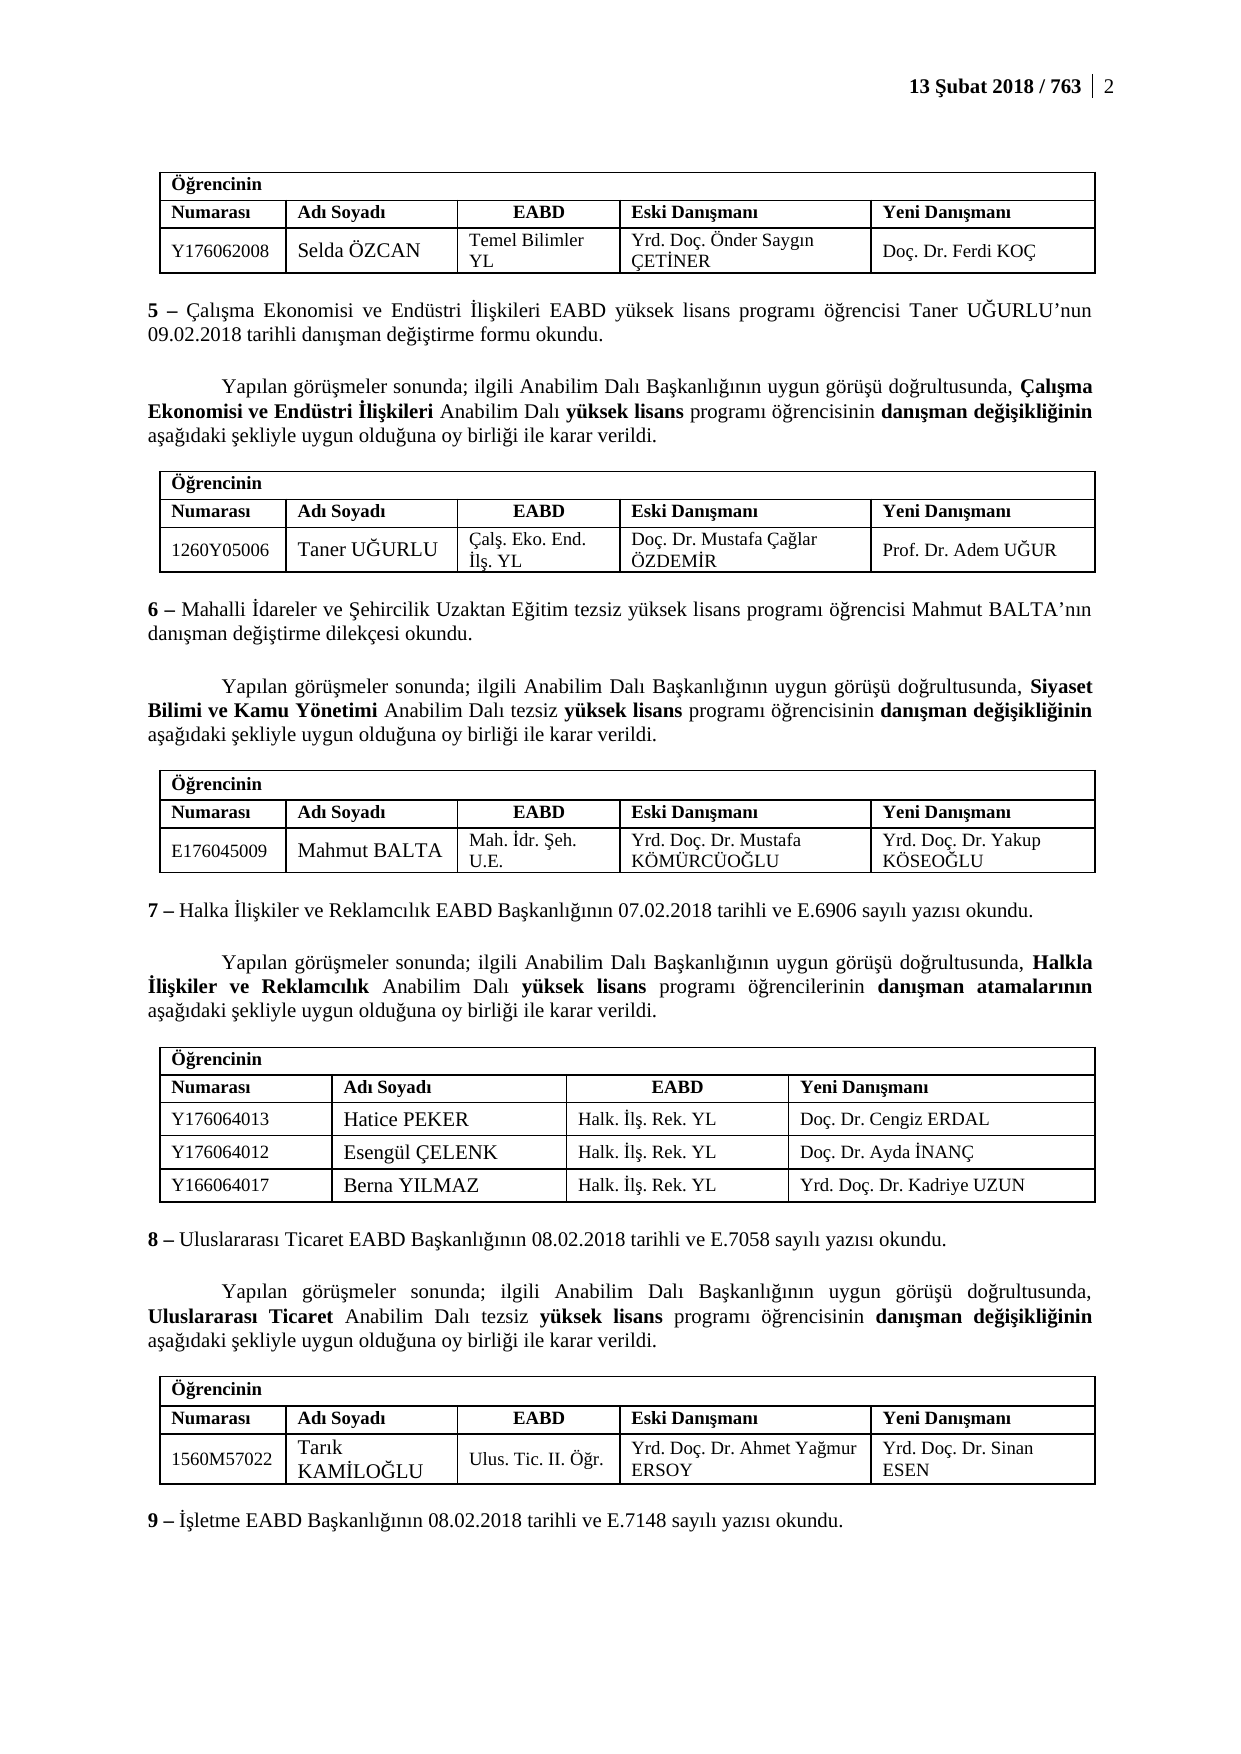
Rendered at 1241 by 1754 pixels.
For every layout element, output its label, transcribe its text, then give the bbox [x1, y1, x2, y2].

table_cell Yrd. Doç. Dr. Mustafa KÖMÜRCÜOĞLU [621, 829, 870, 872]
table_cell Numarası [161, 1076, 331, 1101]
table_cell Yeni Danışmanı [872, 801, 1094, 827]
table_cell Numarası [161, 500, 285, 526]
table_cell Yrd. Doç. Dr. Ahmet Yağmur ERSOY [621, 1435, 870, 1483]
text 8 – Uluslararası Ticaret EABD Başkanlığının 08.02.2018 tarihli ve E.7058 sayılı yazısı okundu. [148, 1227, 1093, 1251]
table_cell Yeni Danışmanı [872, 1407, 1094, 1433]
table_cell Numarası [161, 1407, 285, 1433]
table_cell EABD [458, 801, 619, 827]
table_header Öğrencinin [161, 771, 1094, 799]
table_cell Yeni Danışmanı [872, 500, 1094, 526]
table_cell Berna YILMAZ [333, 1170, 566, 1201]
table_cell Taner UĞURLU [287, 528, 457, 571]
text 5 – Çalışma Ekonomisi ve Endüstri İlişkileri EABD yüksek lisans programı öğrencisi Taner UĞURLU’nun 09.02.2018 tarihli danışman değiştirme formu okundu. [148, 298, 1093, 346]
text Yapılan görüşmeler sonunda; ilgili Anabilim Dalı Başkanlığının uygun görüşü doğrultusunda, Uluslararası Ticaret Anabilim Dalı tezsiz yüksek lisans programı öğrencisinin danışman değişikliğinin aşağıdaki şekliyle uygun olduğuna oy birliği ile karar verildi. [148, 1279, 1093, 1352]
table_cell Mahmut BALTA [287, 829, 457, 872]
table_cell E176045009 [161, 829, 285, 872]
table_cell Çalş. Eko. End. İlş. YL [458, 528, 619, 571]
table_cell EABD [567, 1076, 788, 1101]
table_cell 1560M57022 [161, 1435, 285, 1483]
table_cell Mah. İdr. Şeh. U.E. [458, 829, 619, 872]
table_cell Ulus. Tic. II. Öğr. [458, 1435, 619, 1483]
table_header Öğrencinin [161, 1048, 1094, 1074]
table_cell Yrd. Doç. Dr. Kadriye UZUN [789, 1170, 1094, 1201]
table_cell EABD [458, 1407, 619, 1433]
table_cell Eski Danışmanı [621, 201, 870, 227]
table_header Öğrencinin [161, 173, 1094, 199]
table_cell Eski Danışmanı [621, 801, 870, 827]
text Yapılan görüşmeler sonunda; ilgili Anabilim Dalı Başkanlığının uygun görüşü doğrultusunda, Siyaset Bilimi ve Kamu Yönetimi Anabilim Dalı tezsiz yüksek lisans programı öğrencisinin danışman değişikliğinin aşağıdaki şekliyle uygun olduğuna oy birliği ile karar verildi. [148, 673, 1093, 746]
text 7 – Halka İlişkiler ve Reklamcılık EABD Başkanlığının 07.02.2018 tarihli ve E.6906 sayılı yazısı okundu. [148, 897, 1093, 922]
table_cell Halk. İlş. Rek. YL [567, 1170, 788, 1201]
table_cell Yrd. Doç. Dr. Yakup KÖSEOĞLU [872, 829, 1094, 872]
table_cell Y176062008 [161, 229, 285, 272]
table_cell Temel Bilimler YL [458, 229, 619, 272]
table_header Öğrencinin [161, 1377, 1094, 1405]
table_cell Adı Soyadı [287, 1407, 457, 1433]
table_cell Eski Danışmanı [621, 1407, 870, 1433]
table_cell EABD [458, 500, 619, 526]
table_cell Adı Soyadı [287, 500, 457, 526]
table_cell EABD [458, 201, 619, 227]
table_cell Doç. Dr. Ayda İNANÇ [789, 1136, 1094, 1168]
table_cell Yrd. Doç. Dr. Sinan ESEN [872, 1435, 1094, 1483]
table_cell Doç. Dr. Ferdi KOÇ [872, 229, 1094, 272]
table_cell Yeni Danışmanı [789, 1076, 1094, 1101]
table_cell 1260Y05006 [161, 528, 285, 571]
table_cell Esengül ÇELENK [333, 1136, 566, 1168]
table_cell Adı Soyadı [287, 801, 457, 827]
text 6 – Mahalli İdareler ve Şehircilik Uzaktan Eğitim tezsiz yüksek lisans programı öğrencisi Mahmut BALTA’nın danışman değiştirme dilekçesi okundu. [148, 597, 1093, 645]
table_cell Tarık KAMİLOĞLU [287, 1435, 457, 1483]
table_cell Adı Soyadı [287, 201, 457, 227]
text 9 – İşletme EABD Başkanlığının 08.02.2018 tarihli ve E.7148 sayılı yazısı okundu. [148, 1508, 1093, 1532]
table_cell Numarası [161, 801, 285, 827]
table_cell Y176064012 [161, 1136, 331, 1168]
table_cell Halk. İlş. Rek. YL [567, 1136, 788, 1168]
table_cell Eski Danışmanı [621, 500, 870, 526]
table_cell Hatice PEKER [333, 1103, 566, 1134]
table_cell Yrd. Doç. Önder Saygın ÇETİNER [621, 229, 870, 272]
table_header Öğrencinin [161, 472, 1094, 498]
table_cell Y166064017 [161, 1170, 331, 1201]
table_cell Y176064013 [161, 1103, 331, 1134]
text Yapılan görüşmeler sonunda; ilgili Anabilim Dalı Başkanlığının uygun görüşü doğrultusunda, Halkla İlişkiler ve Reklamcılık Anabilim Dalı yüksek lisans programı öğrencilerinin danışman atamalarının aşağıdaki şekliyle uygun olduğuna oy birliği ile karar verildi. [148, 950, 1093, 1022]
table_cell Selda ÖZCAN [287, 229, 457, 272]
table_cell Doç. Dr. Mustafa Çağlar ÖZDEMİR [621, 528, 870, 571]
table_cell Doç. Dr. Cengiz ERDAL [789, 1103, 1094, 1134]
table_cell Prof. Dr. Adem UĞUR [872, 528, 1094, 571]
table_cell Adı Soyadı [333, 1076, 566, 1101]
table_cell Halk. İlş. Rek. YL [567, 1103, 788, 1134]
text Yapılan görüşmeler sonunda; ilgili Anabilim Dalı Başkanlığının uygun görüşü doğrultusunda, Çalışma Ekonomisi ve Endüstri İlişkileri Anabilim Dalı yüksek lisans programı öğrencisinin danışman değişikliğinin aşağıdaki şekliyle uygun olduğuna oy birliği ile karar verildi. [148, 374, 1093, 447]
table_cell Yeni Danışmanı [872, 201, 1094, 227]
table_cell Numarası [161, 201, 285, 227]
